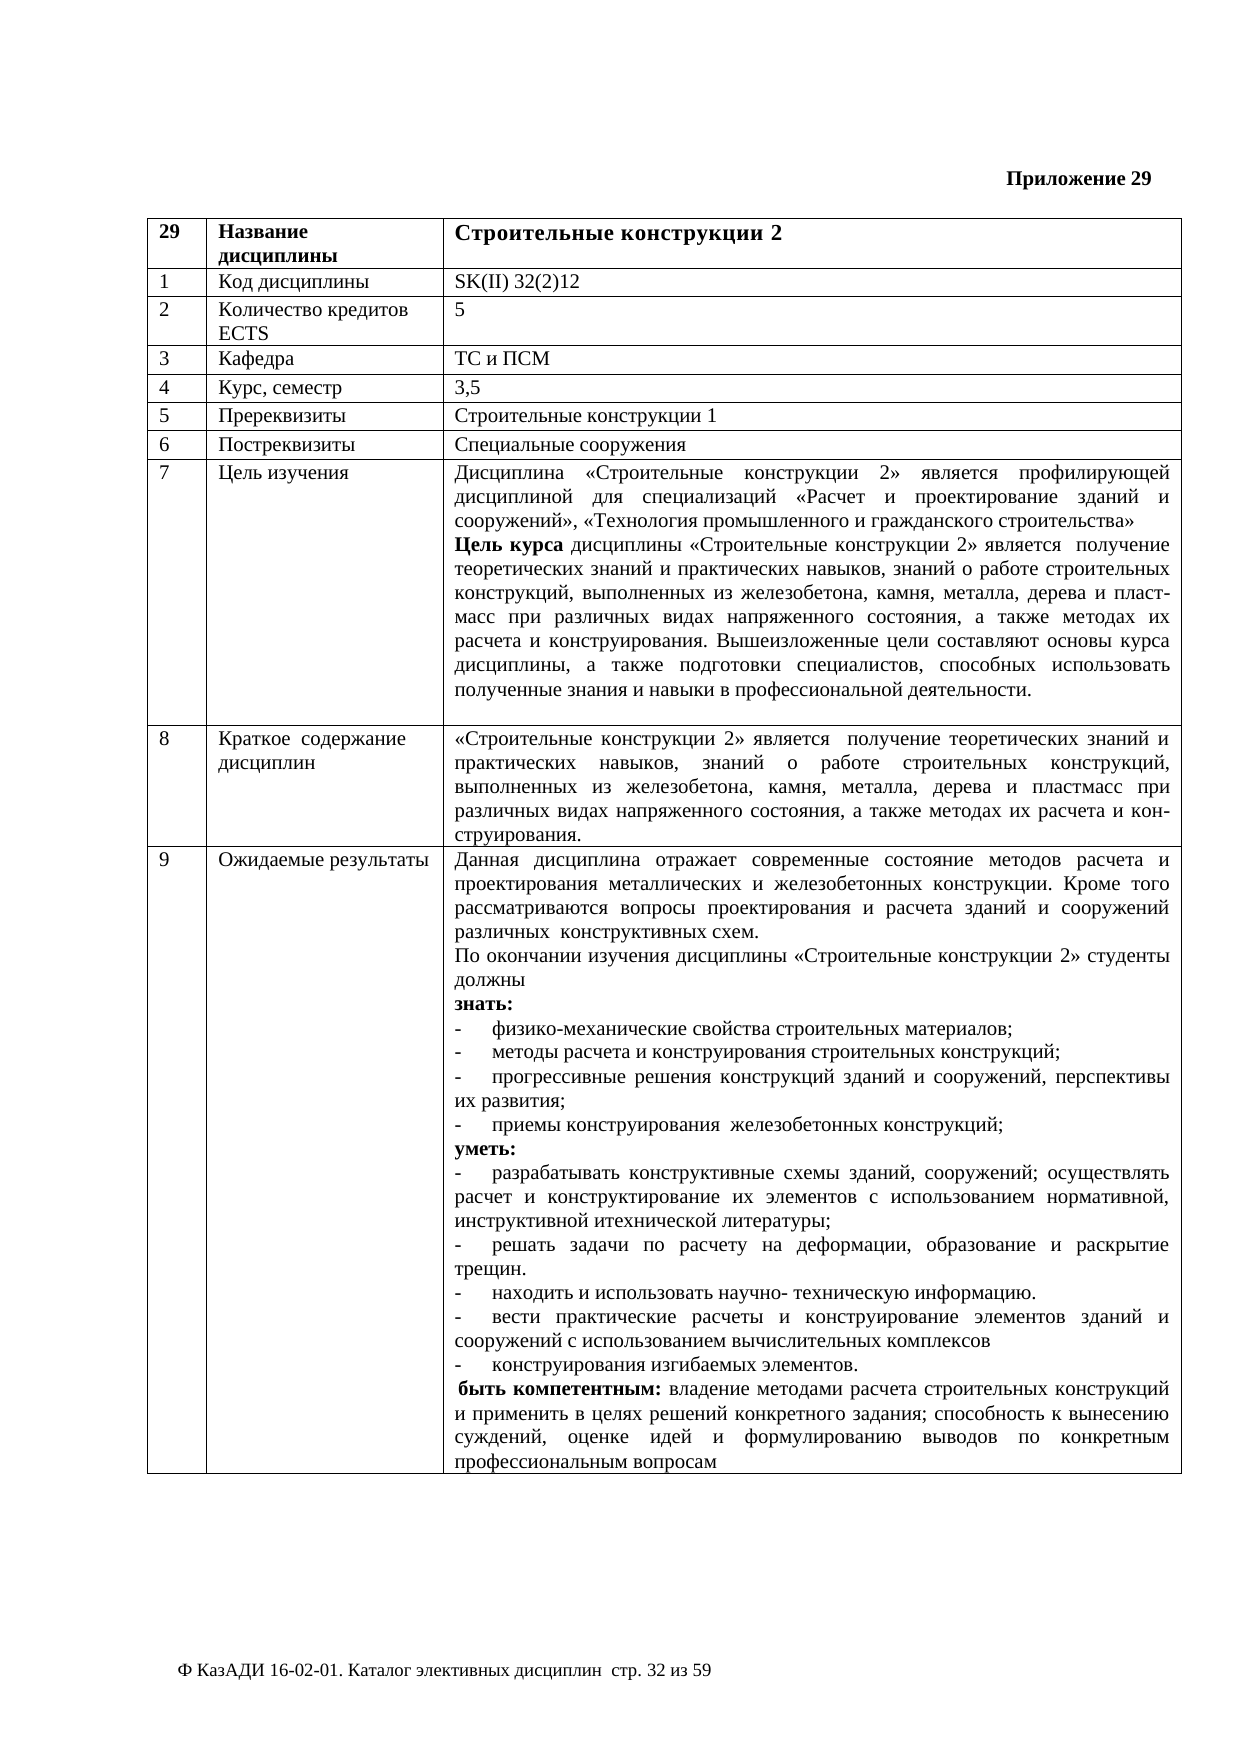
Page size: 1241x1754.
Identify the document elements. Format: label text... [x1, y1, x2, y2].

table_header Строительные конструкции 2 [444, 219, 1181, 267]
table_cell 5 [444, 297, 1181, 345]
table_cell Ожидаемые результаты [207, 847, 443, 1473]
table_cell Курс, семестр [207, 375, 443, 402]
table_cell Цель изучения [207, 460, 443, 724]
table_cell Код дисциплины [207, 269, 443, 296]
table_cell 3 [148, 346, 206, 373]
table_cell Кафедра [207, 346, 443, 373]
table_cell 8 [148, 726, 206, 846]
table_cell «Строительные конструкции 2» является получение теоретических знаний и практических навыков, знаний о работе строительных конструкций, выполненных из железобетона, камня, металла, дерева и пластмасс при различных видах напряженного состояния, а также методах их расчета и конструирования. [444, 726, 1181, 846]
text Приложение 29 [177, 166, 1152, 190]
table_cell 1 [148, 269, 206, 296]
table_cell Постреквизиты [207, 431, 443, 459]
table_header Название дисциплины [207, 219, 443, 267]
table_cell Количество кредитов ECTS [207, 297, 443, 345]
table_cell ТС и ПСМ [444, 346, 1181, 373]
table_cell 7 [148, 460, 206, 724]
table_cell 3,5 [444, 375, 1181, 402]
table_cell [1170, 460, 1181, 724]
table_cell 5 [148, 403, 206, 430]
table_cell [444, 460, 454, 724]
table_cell SK(II) 32(2)12 [444, 269, 1181, 296]
table_cell 4 [148, 375, 206, 402]
table_cell 2 [148, 297, 206, 345]
table_cell 6 [148, 431, 206, 459]
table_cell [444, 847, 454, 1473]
table_header 29 [148, 219, 206, 267]
table_cell 9 [148, 847, 206, 1473]
table_cell Краткое содержание дисциплин [207, 726, 443, 846]
table_cell Пререквизиты [207, 403, 443, 430]
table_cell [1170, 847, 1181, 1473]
table_cell Строительные конструкции 1 [444, 403, 1181, 430]
table_cell Специальные сооружения [444, 431, 1181, 459]
